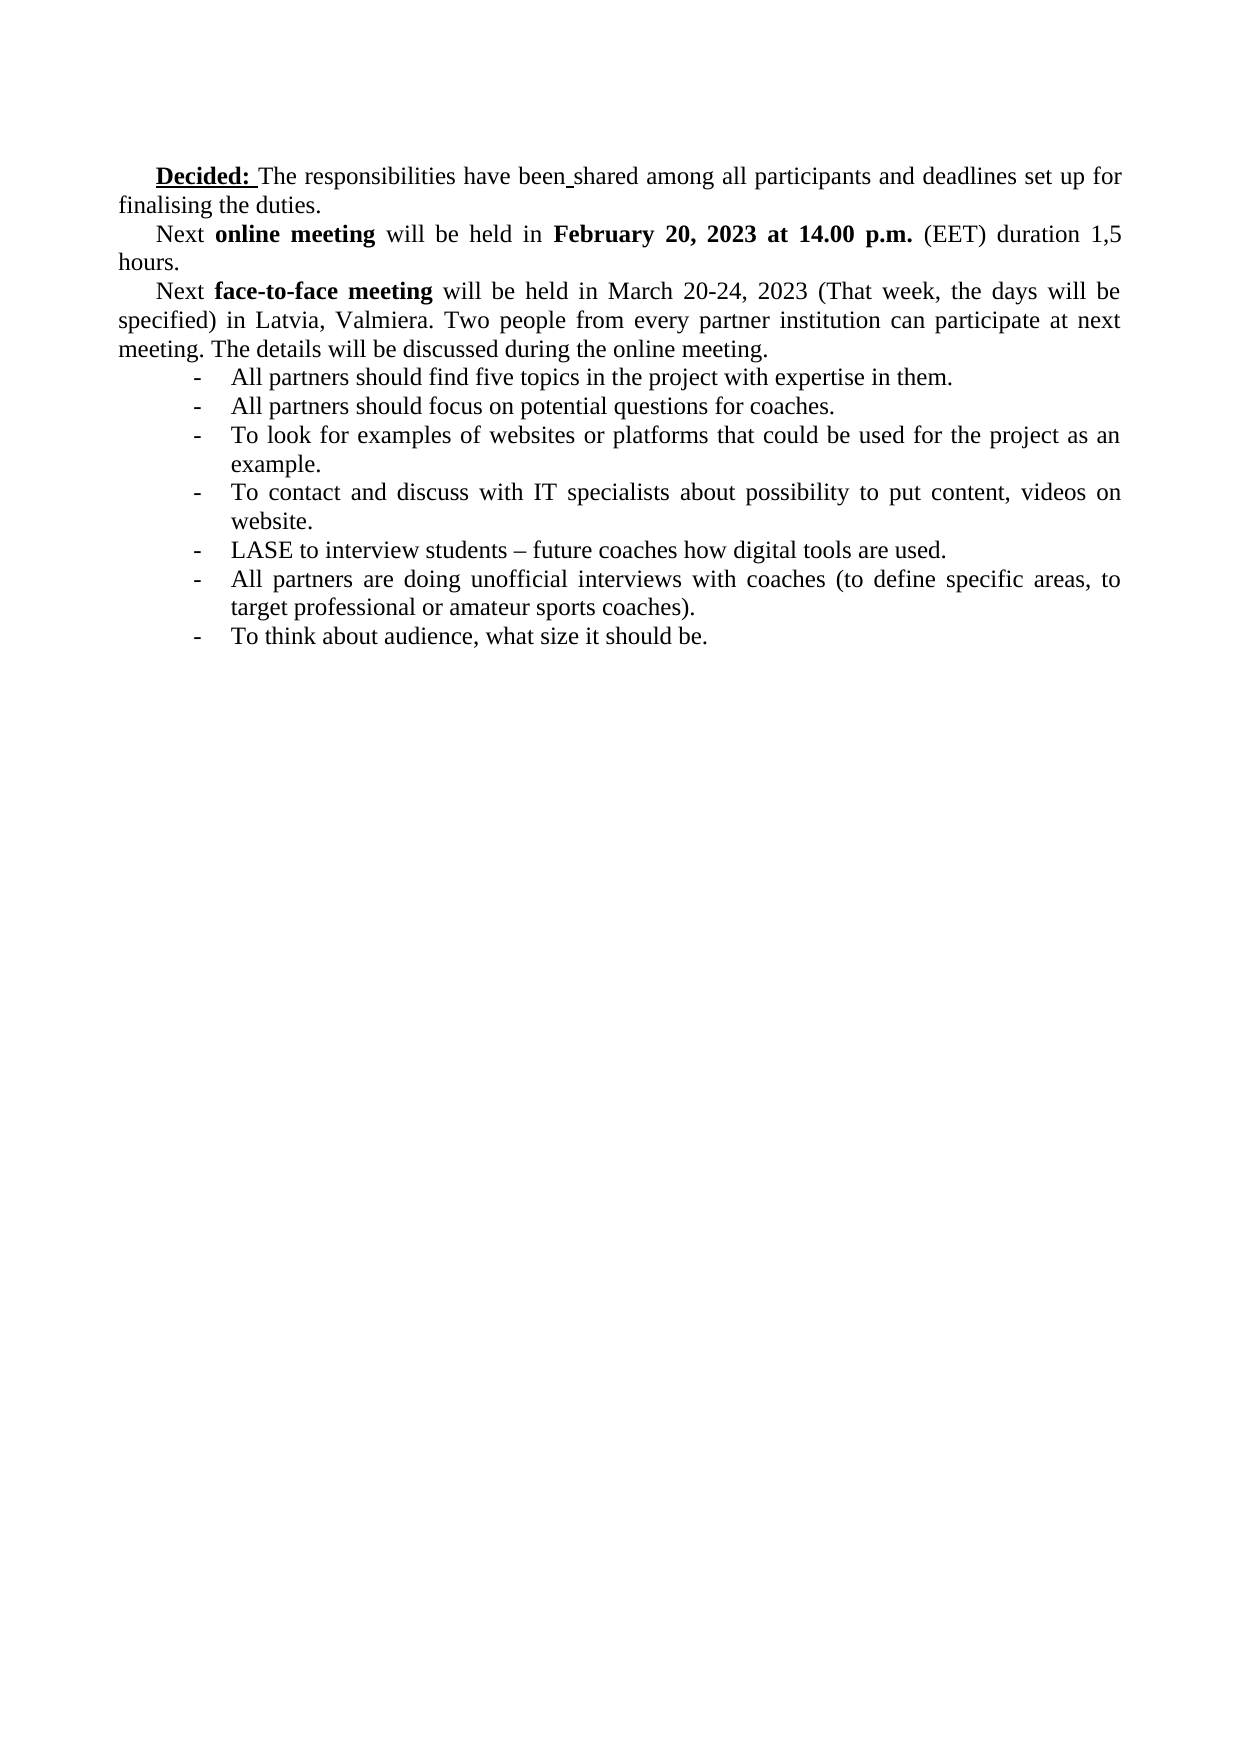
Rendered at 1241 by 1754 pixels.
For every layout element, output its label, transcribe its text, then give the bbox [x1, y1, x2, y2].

list All partners should focus on potential questions for coaches. [193, 391, 1122, 420]
list LASE to interview students – future coaches how digital tools are used. [193, 535, 1122, 564]
list To look for examples of websites or platforms that could be used for the project as an example. [193, 420, 1122, 477]
list To contact and discuss with IT specialists about possibility to put content, videos on website. [193, 477, 1122, 535]
text Next face-to-face meeting will be held in March 20-24, 2023 (That week, the days will be specified) in Latvia, Valmiera. Two people from every partner institution can participate at next meeting. The details will be discussed during the online meeting. [118, 276, 1122, 362]
list To think about audience, what size it should be. [193, 621, 1122, 650]
list All partners are doing unofficial interviews with coaches (to define specific areas, to target professional or amateur sports coaches). [193, 564, 1122, 621]
list All partners should find five topics in the project with expertise in them. [193, 362, 1122, 391]
text Decided: The responsibilities have been shared among all participants and deadlines set up for finalising the duties. [118, 161, 1122, 219]
text Next online meeting will be held in February 20, 2023 at 14.00 p.m. (EET) duration 1,5 hours. [118, 219, 1122, 276]
